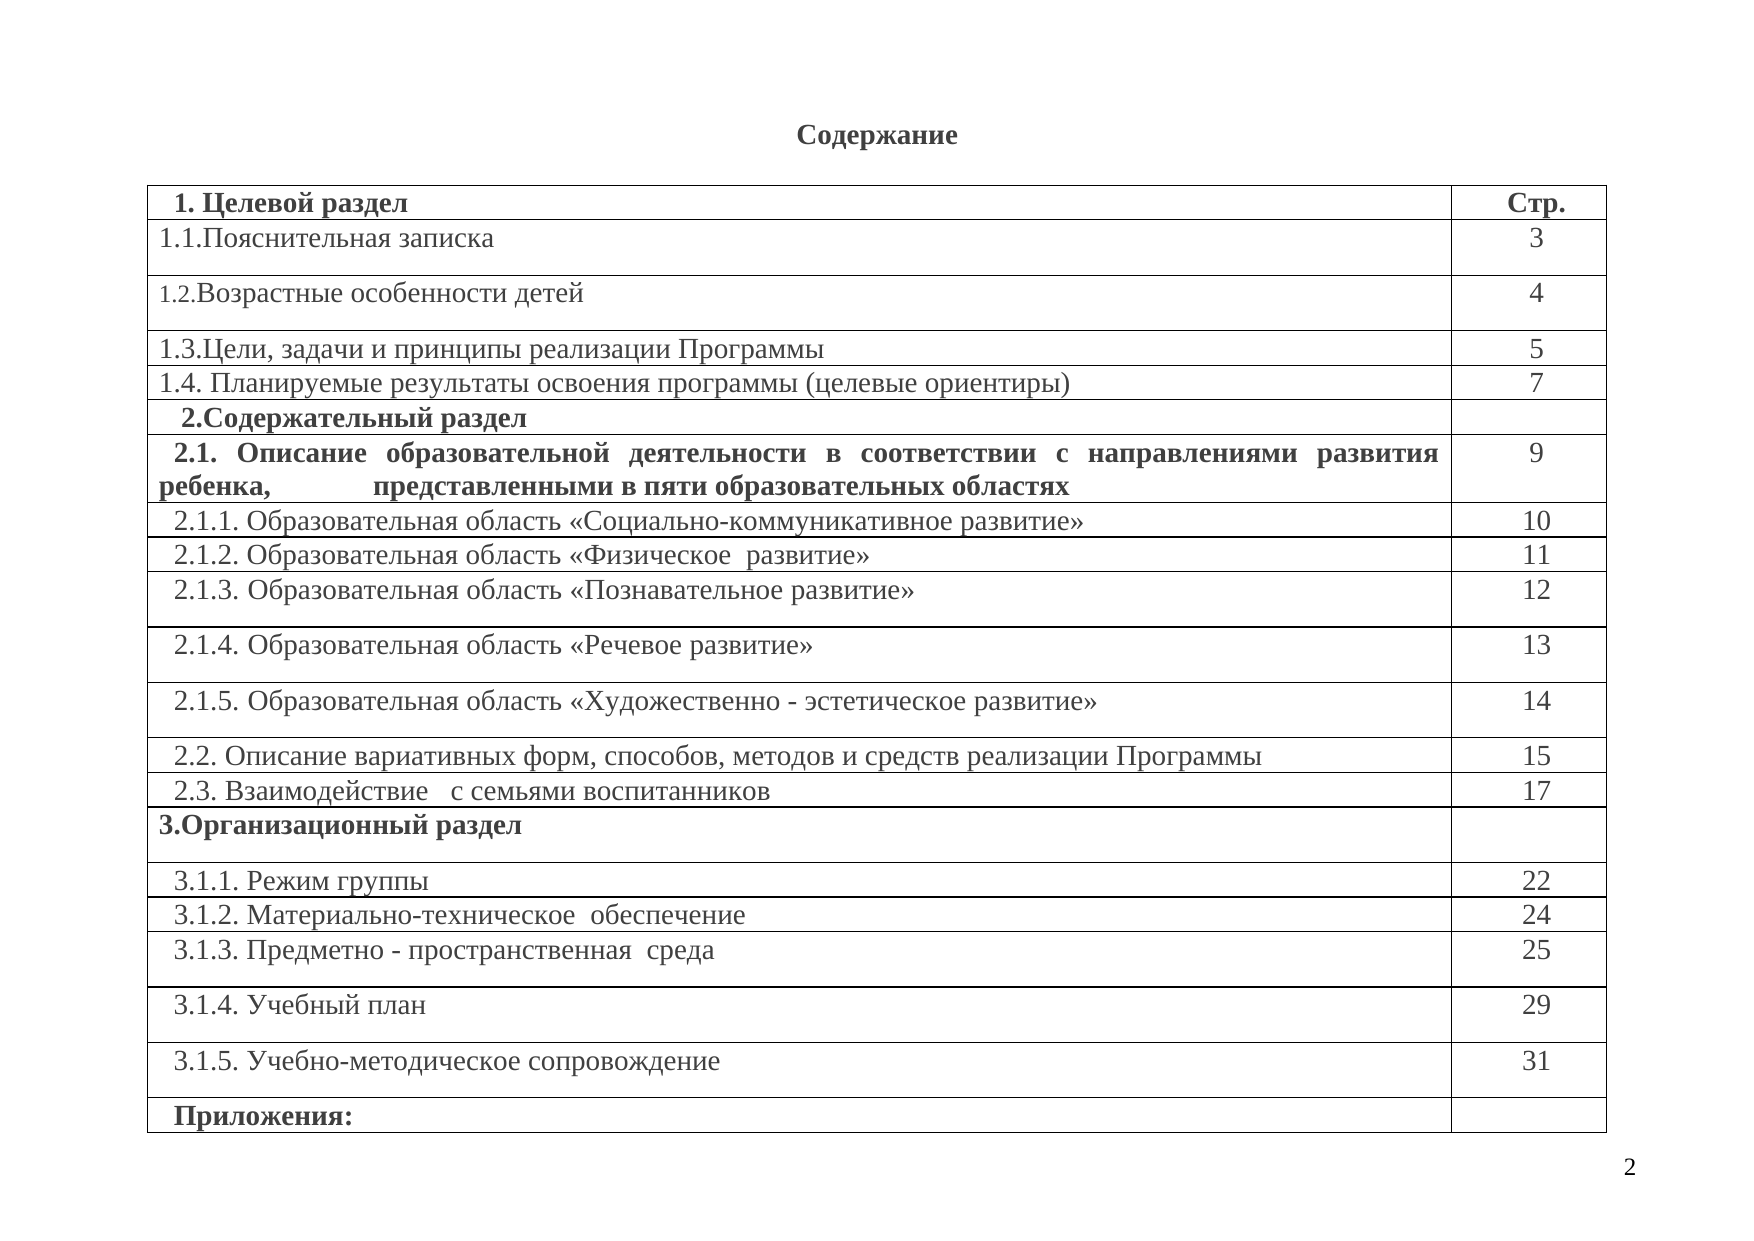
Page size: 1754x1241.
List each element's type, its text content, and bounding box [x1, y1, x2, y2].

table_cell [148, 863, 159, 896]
table_cell 4 [1452, 276, 1606, 330]
table_cell 9 [1452, 435, 1606, 502]
table_cell 17 [1452, 773, 1606, 806]
table_cell 1.2.Возрастные особенности детей [148, 276, 1451, 330]
table_cell 3.1.3. Предметно - пространственная среда [148, 932, 1451, 986]
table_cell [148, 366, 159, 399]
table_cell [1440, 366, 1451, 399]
table_cell [1452, 400, 1462, 434]
table_cell 2.3. Взаимодействие с семьями воспитанников [148, 773, 1451, 806]
table_cell [1595, 400, 1606, 434]
table_cell 29 [1452, 988, 1606, 1042]
table_cell Образовательная область «Речевое развитие» [148, 628, 1451, 682]
text Содержание [118, 117, 1636, 151]
table_cell Образовательная область «Художественно - эстетическое развитие» [148, 683, 1451, 737]
table_cell 10 [1452, 503, 1606, 536]
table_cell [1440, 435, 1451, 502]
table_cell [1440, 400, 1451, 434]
table_cell 3.Организационный раздел [148, 808, 1451, 862]
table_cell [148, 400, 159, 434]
table_cell 31 [1452, 1043, 1606, 1097]
table_cell [1452, 808, 1606, 862]
table_cell 3.1.5. Учебно-методическое сопровождение [148, 1043, 1451, 1097]
table_cell [1452, 1098, 1462, 1132]
table_cell 3.1.4. Учебный план [148, 988, 1451, 1042]
table_cell 2.1.1. Образовательная область «Социально-коммуникативное развитие» [148, 503, 1451, 536]
table_cell [1595, 1098, 1606, 1132]
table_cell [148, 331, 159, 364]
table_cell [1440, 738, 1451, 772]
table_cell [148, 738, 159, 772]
table_cell 25 [1452, 932, 1606, 986]
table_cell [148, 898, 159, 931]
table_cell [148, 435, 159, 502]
table_cell 12 [1452, 572, 1606, 626]
table_cell 1.1.Пояснительная записка [148, 220, 1451, 274]
table_cell 13 [1452, 628, 1606, 682]
table_cell Образовательная область «Познавательное развитие» [148, 572, 1451, 626]
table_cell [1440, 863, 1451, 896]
table_cell 3 [1452, 220, 1606, 274]
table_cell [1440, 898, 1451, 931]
table_cell 11 [1452, 538, 1606, 571]
table_cell 14 [1452, 683, 1606, 737]
table_cell 2.1.2. Образовательная область «Физическое развитие» [148, 538, 1451, 571]
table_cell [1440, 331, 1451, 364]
